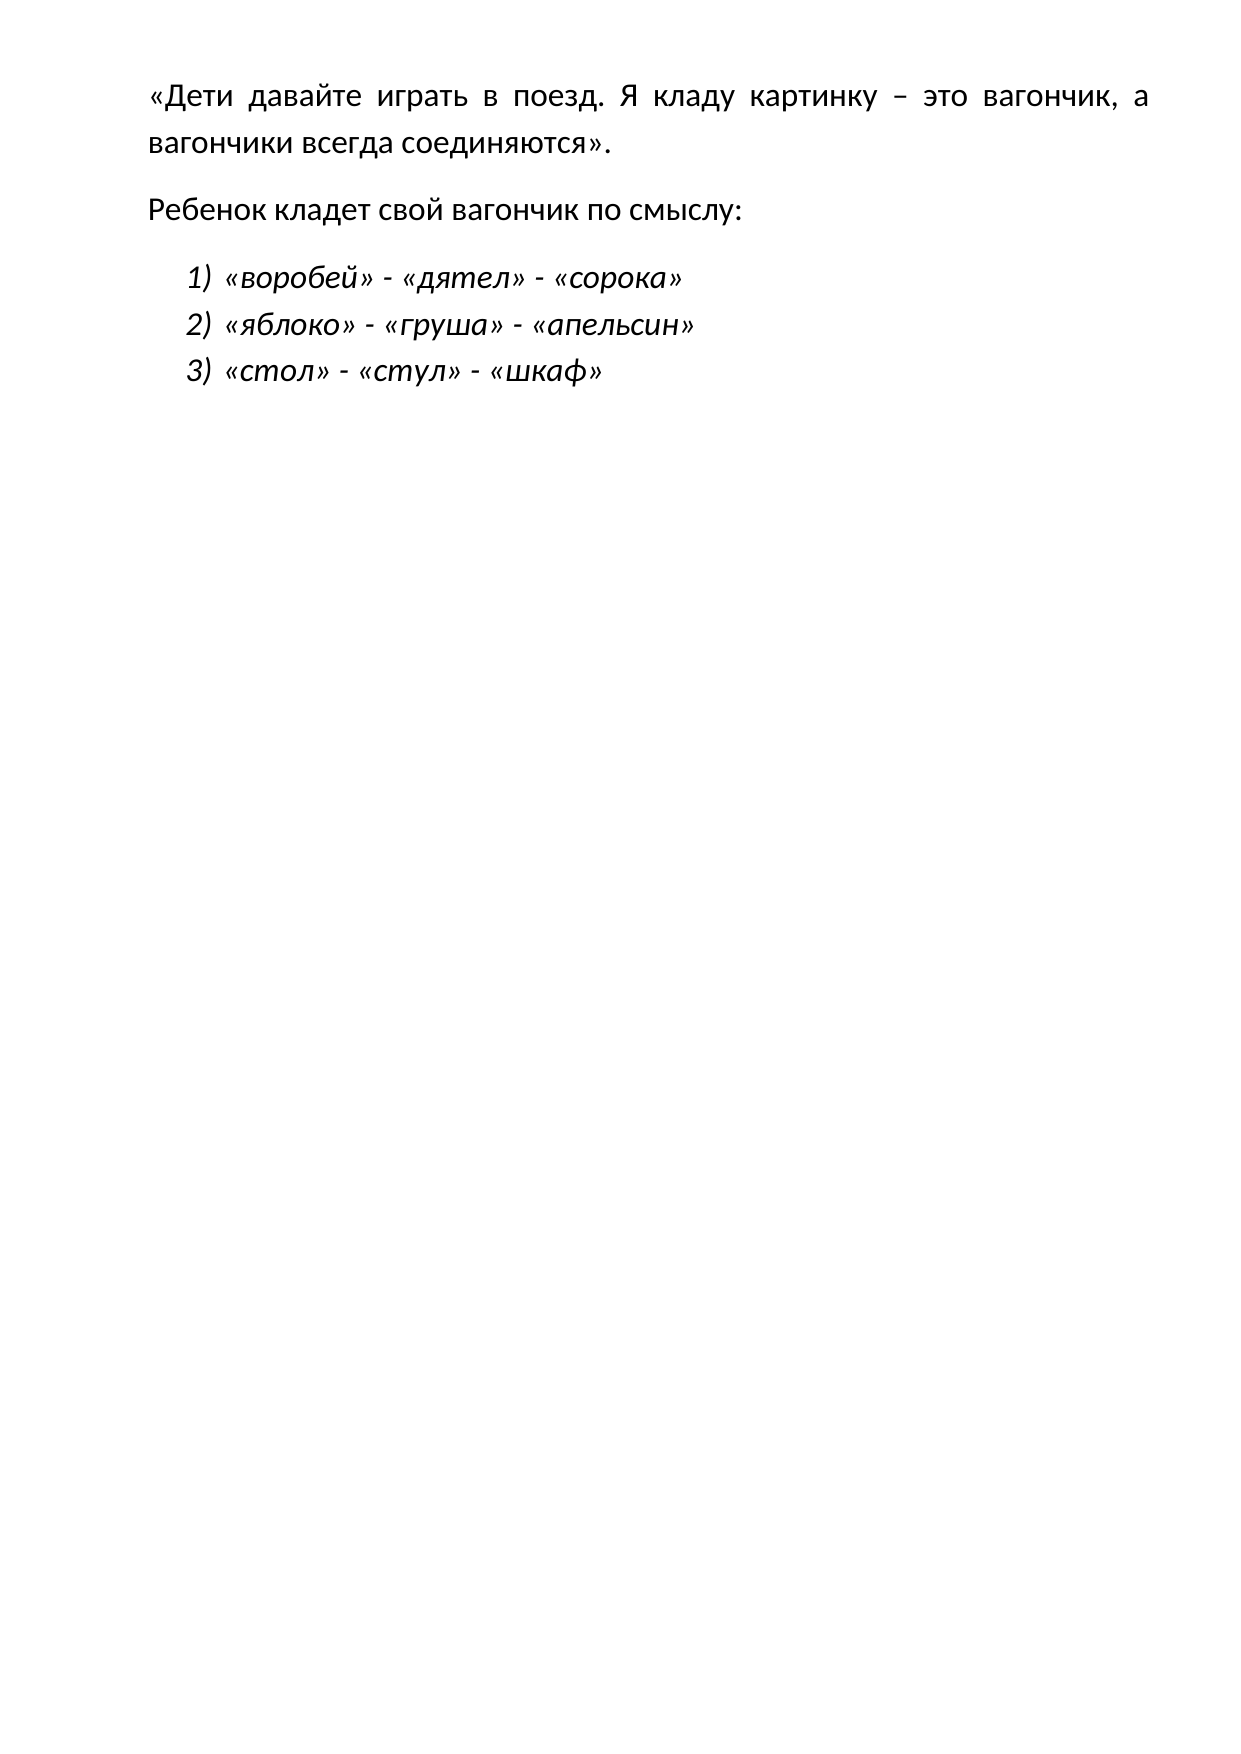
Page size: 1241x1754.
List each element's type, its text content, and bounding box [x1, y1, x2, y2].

list «стол» - «стул» - «шкаф» [185, 349, 1152, 390]
list «воробей» - «дятел» - «сорока» [185, 256, 1152, 297]
text «Дети давайте играть в поезд. Я кладу картинку – это вагончик, а вагончики всегда соединяются». [148, 74, 1152, 161]
text Ребенок кладет свой вагончик по смыслу: [148, 188, 1152, 229]
list «яблоко» - «груша» - «апельсин» [185, 303, 1152, 343]
